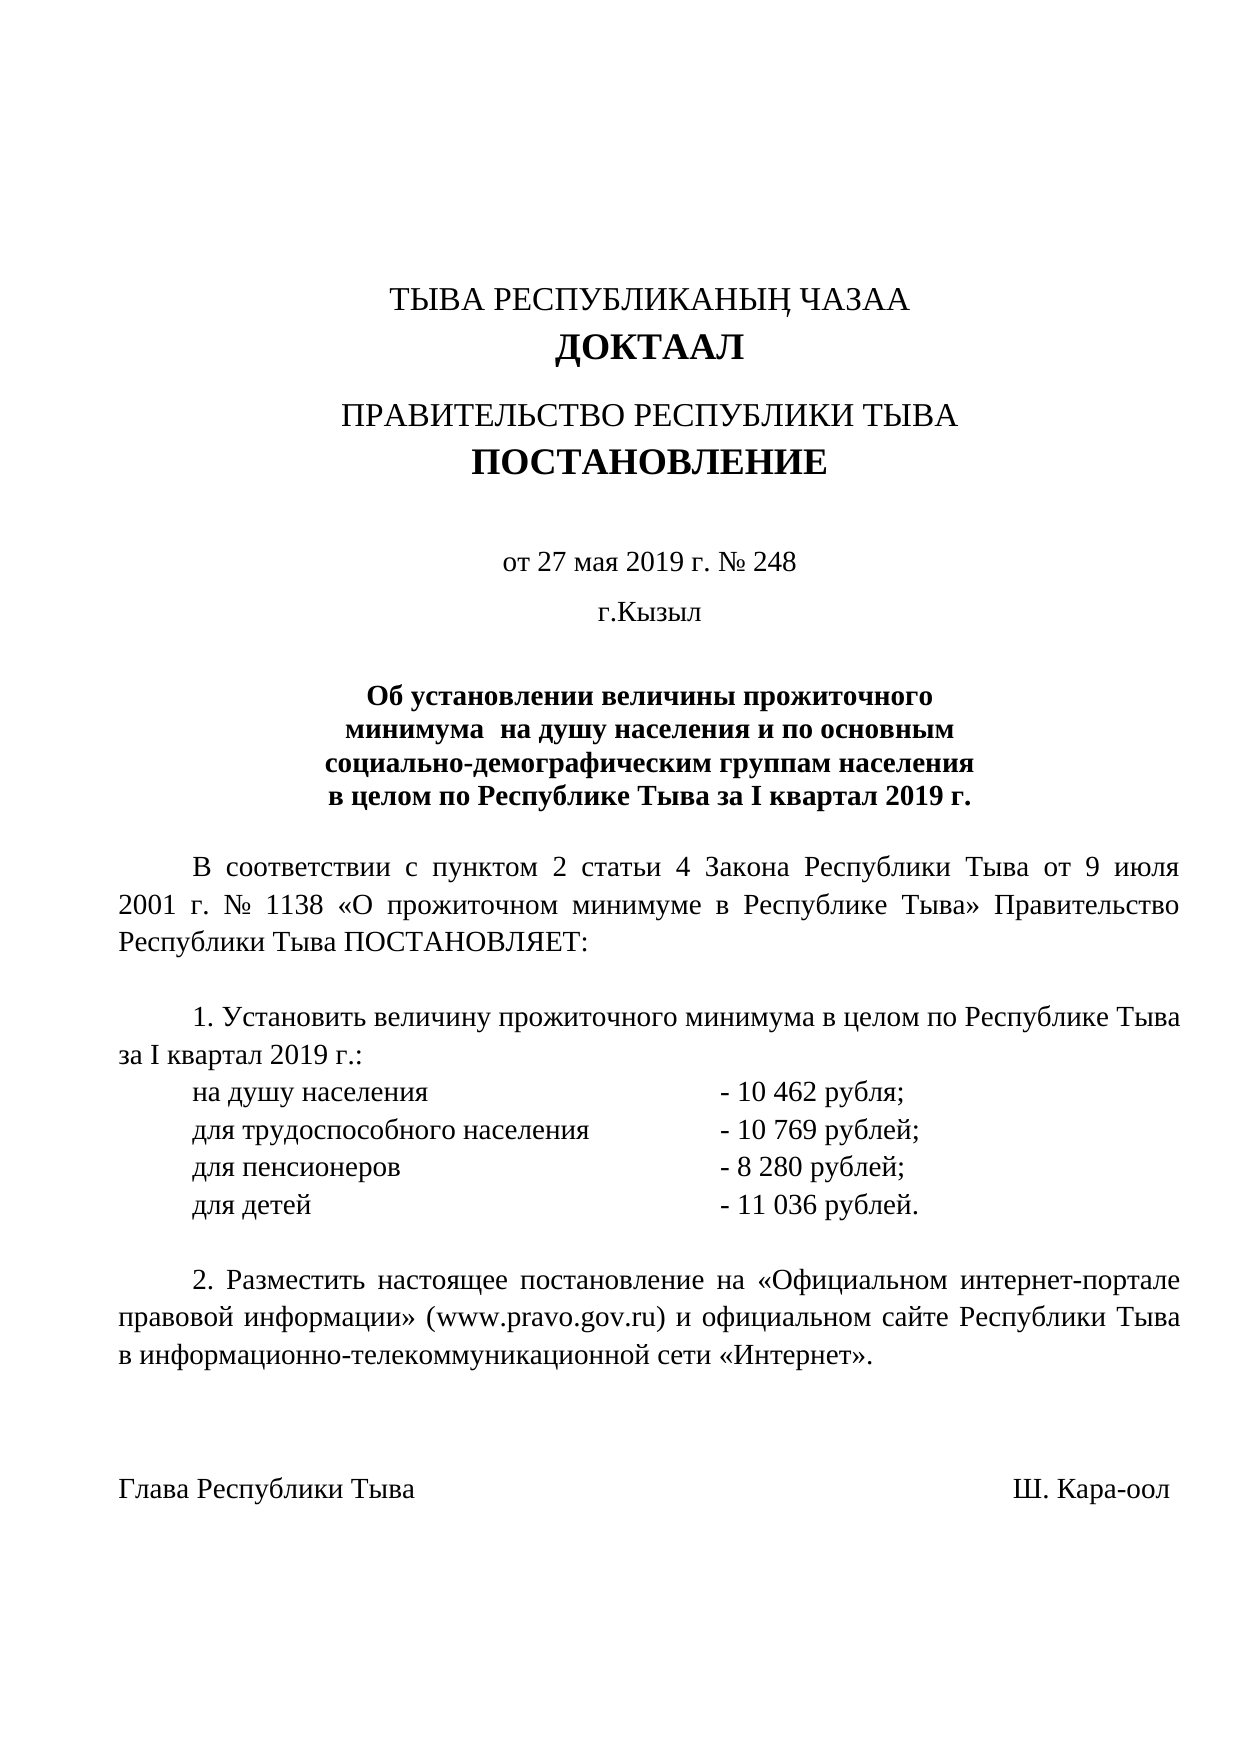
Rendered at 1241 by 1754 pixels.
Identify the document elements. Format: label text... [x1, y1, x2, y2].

table_cell - 10 769 рублей; [635, 1108, 1104, 1146]
table_cell для пенсионеров [107, 1146, 635, 1183]
text социально-демографическим группам населения [118, 745, 1181, 778]
table_cell для детей [107, 1183, 635, 1221]
text В соответствии с пунктом 2 статьи 4 Закона Республики Тыва от 9 июля 2001 г. № 1138 «О прожиточном минимуме в Республике Тыва» Правительство Республики Тыва ПОСТАНОВЛЯЕТ: [118, 846, 1181, 958]
text от 27 мая 2019 г. № 248 [118, 544, 1181, 577]
table_cell - 11 036 рублей. [635, 1183, 1104, 1221]
table_cell - 8 280 рублей; [635, 1146, 1104, 1183]
table_cell для трудоспособного населения [107, 1108, 635, 1146]
text ПРАВИТЕЛЬСТВО РЕСПУБЛИКИ ТЫВА ПОСТАНОВЛЕНИЕ [118, 395, 1181, 483]
text минимума на душу населения и по основным [118, 711, 1181, 745]
table_header на душу населения [107, 1071, 635, 1108]
text в целом по Республике Тыва за I квартал 2019 г. [118, 778, 1181, 812]
text 1. Установить величину прожиточного минимума в целом по Республике Тыва за I квартал 2019 г.: [118, 996, 1181, 1071]
text Об установлении величины прожиточного [118, 678, 1181, 711]
text г.Кызыл [118, 594, 1181, 627]
text ТЫВА РЕСПУБЛИКАНЫӉ ЧАЗАА ДОКТААЛ [118, 280, 1181, 368]
text Глава Республики Тыва Ш. Кара-оол [118, 1471, 1181, 1505]
table_header - 10 462 рубля; [635, 1071, 1104, 1108]
text 2. Разместить настоящее постановление на «Официальном интернет-портале правовой информации» (www.pravo.gov.ru) и официальном сайте Республики Тыва в информационно-телекоммуникационной сети «Интернет». [118, 1258, 1181, 1371]
